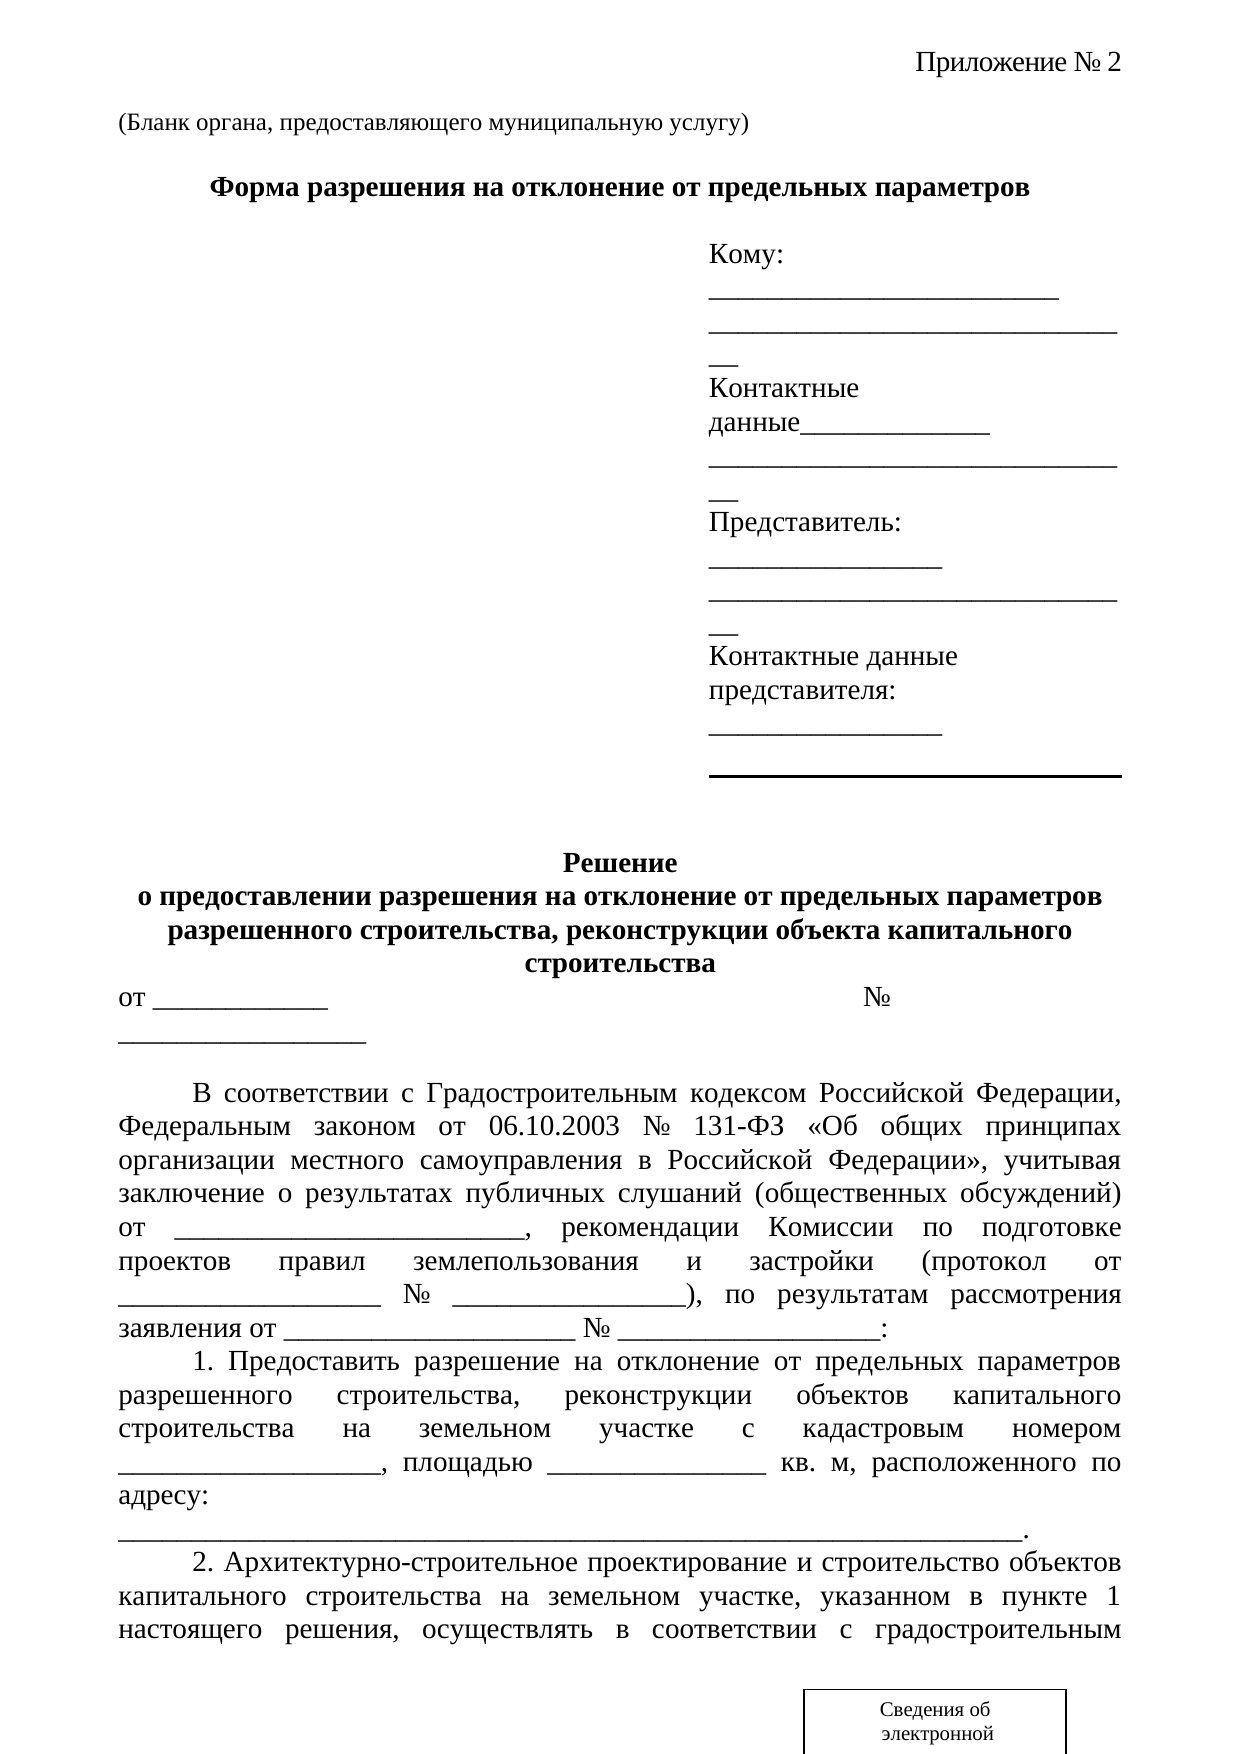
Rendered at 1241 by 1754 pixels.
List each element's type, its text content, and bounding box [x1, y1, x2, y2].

text Приложение № 2 [118, 44, 1122, 78]
text Решение [118, 845, 1122, 878]
text от ____________ № _________________ [118, 979, 1122, 1046]
text Контактные данные представителя: ________________ [709, 638, 1122, 739]
text Форма разрешения на отклонение от предельных параметров [118, 169, 1122, 202]
text (Бланк органа, предоставляющего муниципальную услугу) [118, 107, 1122, 135]
text ______________________________ [709, 303, 1122, 370]
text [118, 1544, 1122, 1645]
text 1. Предоставить разрешение на отклонение от предельных параметров разрешенного строительства, реконструкции объектов капитального строительства на земельном участке с кадастровым номером __________________, площадью _______________ кв. м, расположенного по адресу: ______________________________________________________________. [118, 1343, 1122, 1544]
text Представитель: ________________ [709, 504, 1122, 571]
text Контактные данные_____________ [709, 370, 1122, 437]
text Кому: ________________________ [709, 236, 1122, 303]
text ______________________________ [709, 437, 1122, 504]
text о предоставлении разрешения на отклонение от предельных параметров разрешенного строительства, реконструкции объекта капитального строительства [118, 878, 1122, 979]
text В соответствии с Градостроительным кодексом Российской Федерации, Федеральным законом от 06.10.2003 № 131-ФЗ «Об общих принципах организации местного самоуправления в Российской Федерации», учитывая заключение о результатах публичных слушаний (общественных обсуждений) от ________________________, рекомендации Комиссии по подготовке проектов правил землепользования и застройки (протокол от __________________ № ________________), по результатам рассмотрения заявления от ____________________ № __________________: [118, 1075, 1122, 1343]
text ______________________________ [709, 571, 1122, 638]
